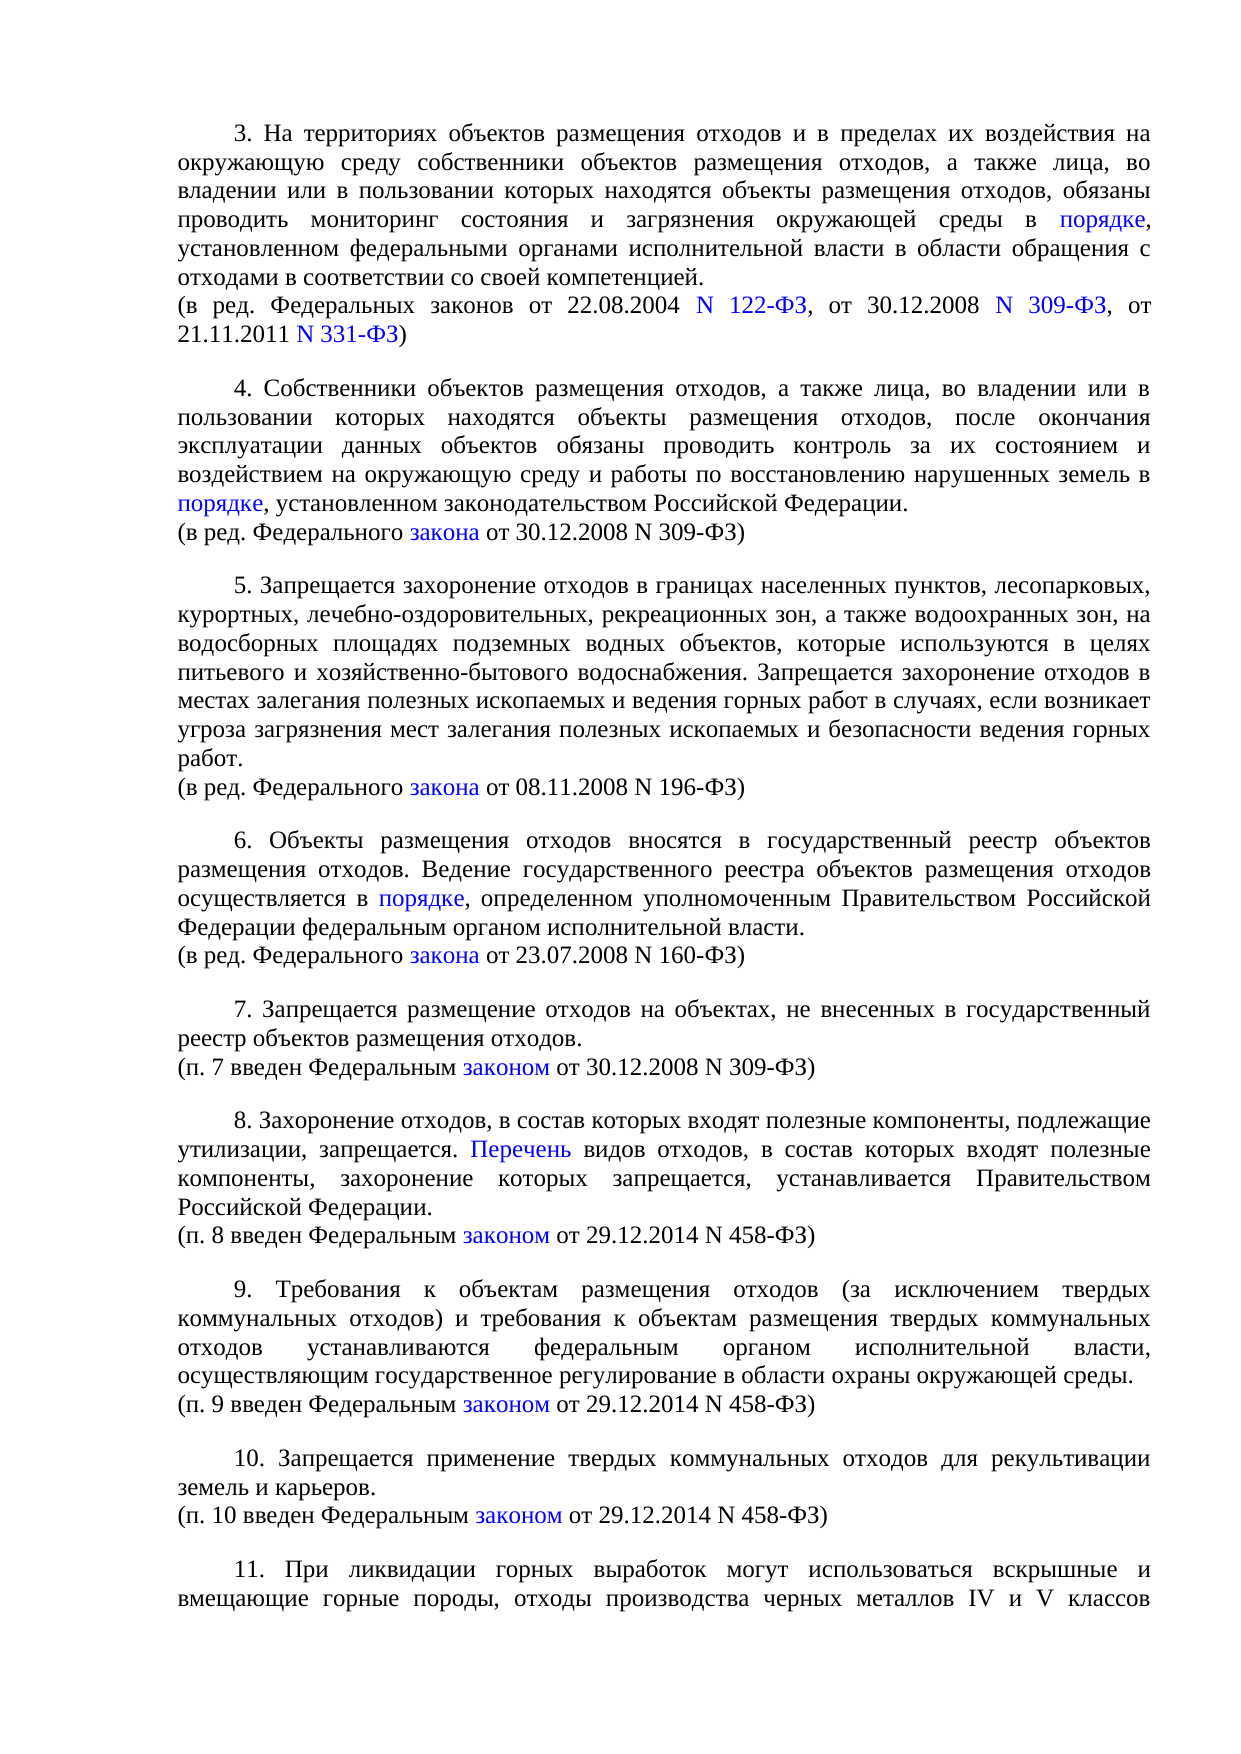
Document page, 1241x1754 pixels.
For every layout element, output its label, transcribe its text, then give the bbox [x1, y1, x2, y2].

text (п. 10 введен Федеральным законом от 29.12.2014 N 458-ФЗ) [177, 1501, 1152, 1529]
text (п. 8 введен Федеральным законом от 29.12.2014 N 458-ФЗ) [177, 1221, 1152, 1249]
text 9. Требования к объектам размещения отходов (за исключением твердых коммунальных отходов) и требования к объектам размещения твердых коммунальных отходов устанавливаются федеральным органом исполнительной власти, осуществляющим государственное регулирование в области охраны окружающей среды. [177, 1274, 1152, 1389]
text (п. 7 введен Федеральным законом от 30.12.2008 N 309-ФЗ) [177, 1052, 1152, 1081]
text 8. Захоронение отходов, в состав которых входят полезные компоненты, подлежащие утилизации, запрещается. Перечень видов отходов, в состав которых входят полезные компоненты, захоронение которых запрещается, устанавливается Правительством Российской Федерации. [177, 1106, 1152, 1221]
text 6. Объекты размещения отходов вносятся в государственный реестр объектов размещения отходов. Ведение государственного реестра объектов размещения отходов осуществляется в порядке, определенном уполномоченным Правительством Российской Федерации федеральным органом исполнительной власти. [177, 826, 1152, 941]
text (п. 9 введен Федеральным законом от 29.12.2014 N 458-ФЗ) [177, 1389, 1152, 1418]
text (в ред. Федерального закона от 30.12.2008 N 309-ФЗ) [177, 517, 1152, 546]
text (в ред. Федеральных законов от 22.08.2004 N 122-ФЗ, от 30.12.2008 N 309-ФЗ, от 21.11.2011 N 331-ФЗ) [177, 291, 1152, 348]
text 4. Собственники объектов размещения отходов, а также лица, во владении или в пользовании которых находятся объекты размещения отходов, после окончания эксплуатации данных объектов обязаны проводить контроль за их состоянием и воздействием на окружающую среду и работы по восстановлению нарушенных земель в порядке, установленном законодательством Российской Федерации. [177, 373, 1152, 517]
text 10. Запрещается применение твердых коммунальных отходов для рекультивации земель и карьеров. [177, 1443, 1152, 1501]
text 7. Запрещается размещение отходов на объектах, не внесенных в государственный реестр объектов размещения отходов. [177, 994, 1152, 1052]
text (в ред. Федерального закона от 08.11.2008 N 196-ФЗ) [177, 772, 1152, 801]
text 5. Запрещается захоронение отходов в границах населенных пунктов, лесопарковых, курортных, лечебно-оздоровительных, рекреационных зон, а также водоохранных зон, на водосборных площадях подземных водных объектов, которые используются в целях питьевого и хозяйственно-бытового водоснабжения. Запрещается захоронение отходов в местах залегания полезных ископаемых и ведения горных работ в случаях, если возникает угроза загрязнения мест залегания полезных ископаемых и безопасности ведения горных работ. [177, 571, 1152, 772]
text 3. На территориях объектов размещения отходов и в пределах их воздействия на окружающую среду собственники объектов размещения отходов, а также лица, во владении или в пользовании которых находятся объекты размещения отходов, обязаны проводить мониторинг состояния и загрязнения окружающей среды в порядке, установленном федеральными органами исполнительной власти в области обращения с отходами в соответствии со своей компетенцией. [177, 118, 1152, 291]
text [177, 1554, 1152, 1612]
text (в ред. Федерального закона от 23.07.2008 N 160-ФЗ) [177, 941, 1152, 969]
